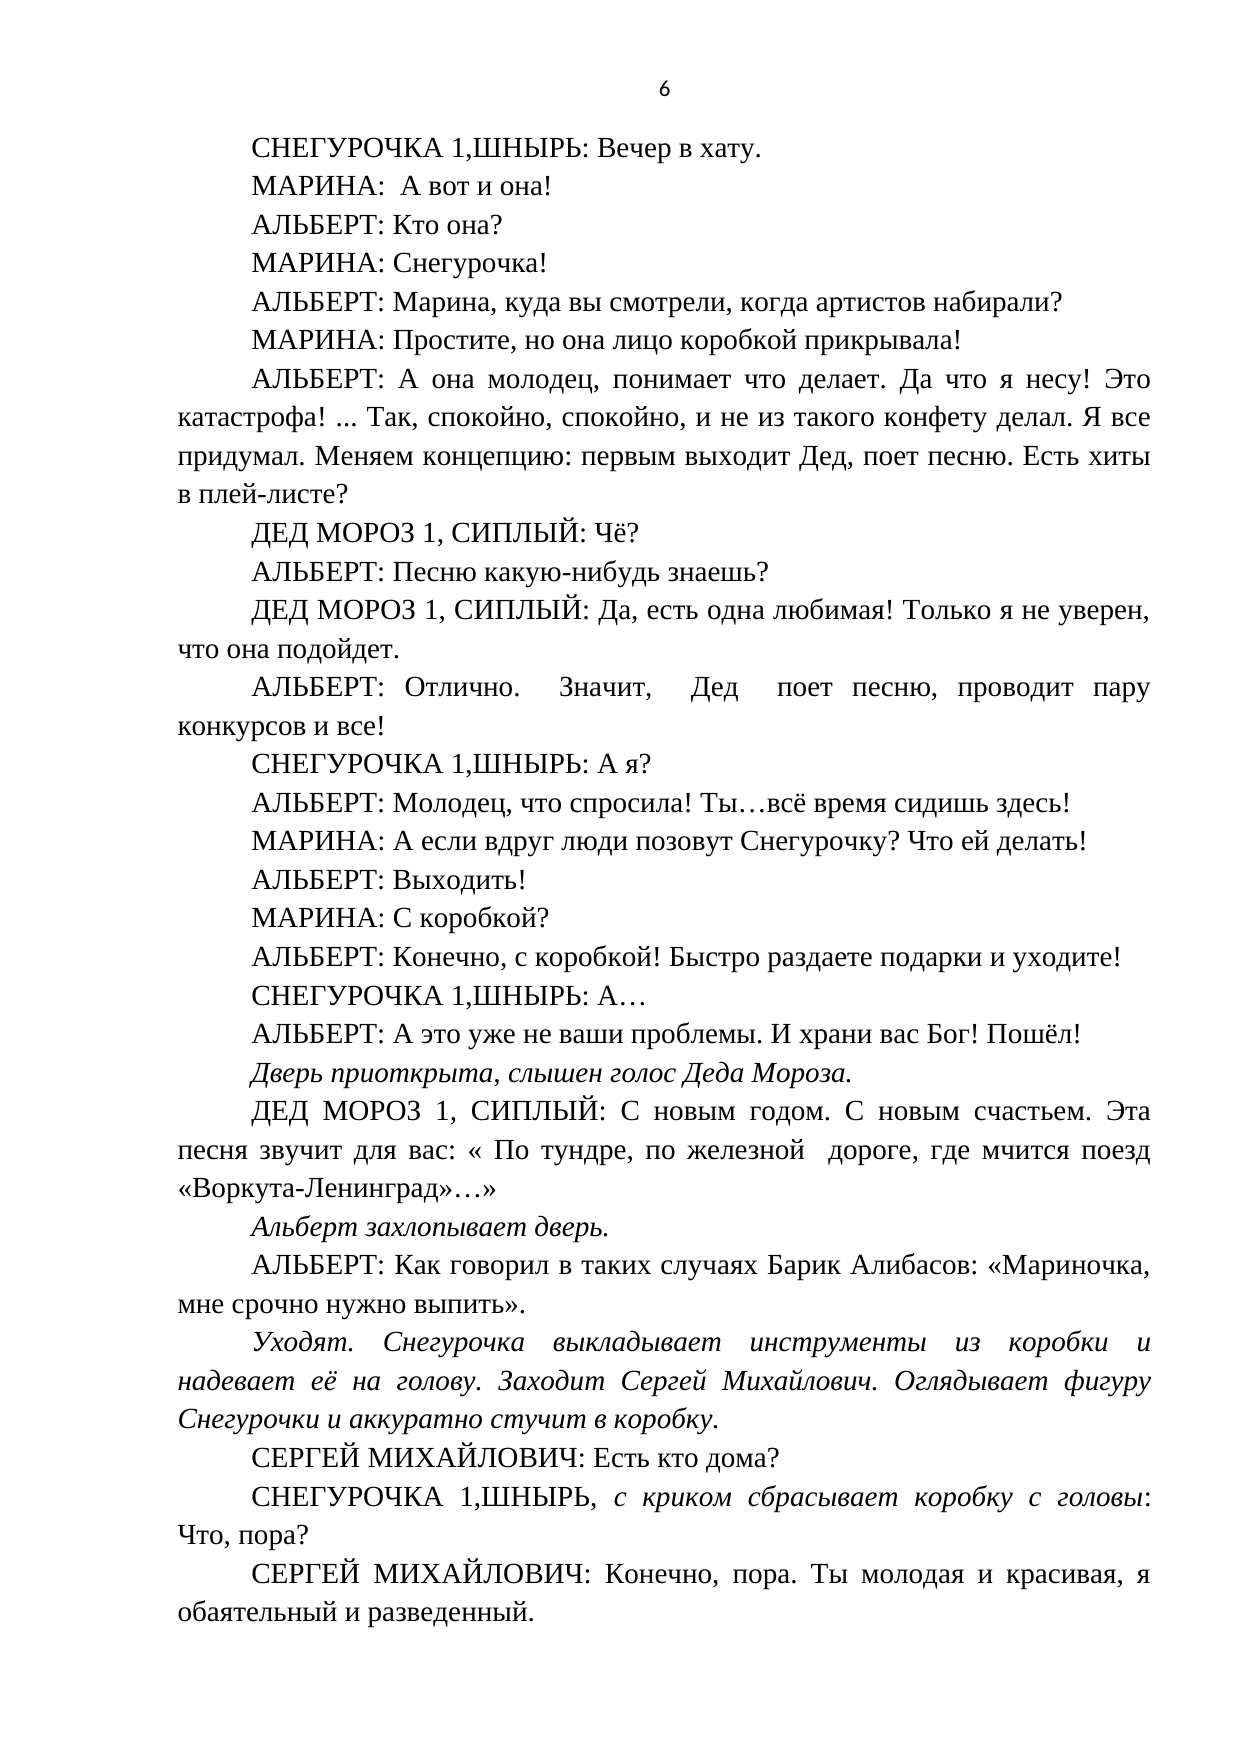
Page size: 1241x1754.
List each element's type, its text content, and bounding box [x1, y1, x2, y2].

text Альберт захлопывает дверь. [177, 1209, 1152, 1242]
text АЛЬБЕРТ: Выходить! [177, 862, 1152, 896]
text АЛЬБЕРТ: А она молодец, понимает что делает. Да что я несу! Это катастрофа! ... Так, спокойно, спокойно, и не из такого конфету делал. Я все придумал. Меняем концепцию: первым выходит Дед, поет песню. Есть хиты в плей-листе? [177, 361, 1152, 510]
text АЛЬБЕРТ: Кто она? [177, 207, 1152, 240]
text МАРИНА: Простите, но она лицо коробкой прикрывала! [177, 322, 1152, 356]
text МАРИНА: Снегурочка! [177, 245, 1152, 279]
text ДЕД МОРОЗ 1, СИПЛЫЙ: С новым годом. С новым счастьем. Эта песня звучит для вас: « По тундре, по железной дороге, где мчится поезд «Воркута-Ленинград»…» [177, 1093, 1152, 1204]
text ДЕД МОРОЗ 1, СИПЛЫЙ: Да, есть одна любимая! Только я не уверен, что она подойдет. [177, 592, 1152, 664]
text СЕРГЕЙ МИХАЙЛОВИЧ: Есть кто дома? [177, 1440, 1152, 1474]
text АЛЬБЕРТ: Песню какую-нибудь знаешь? [177, 554, 1152, 587]
text МАРИНА: А если вдруг люди позовут Снегурочку? Что ей делать! [177, 823, 1152, 857]
text СНЕГУРОЧКА 1,ШНЫРЬ: А… [177, 978, 1152, 1011]
text АЛЬБЕРТ: А это уже не ваши проблемы. И храни вас Бог! Пошёл! [177, 1016, 1152, 1050]
text МАРИНА: С коробкой? [177, 901, 1152, 934]
text АЛЬБЕРТ: Марина, куда вы смотрели, когда артистов набирали? [177, 284, 1152, 317]
text Уходят. Снегурочка выкладывает инструменты из коробки и надевает её на голову. Заходит Сергей Михайлович. Оглядывает фигуру Снегурочки и аккуратно стучит в коробку. [177, 1324, 1152, 1435]
text СНЕГУРОЧКА 1,ШНЫРЬ: А я? [177, 746, 1152, 780]
text АЛЬБЕРТ: Как говорил в таких случаях Барик Алибасов: «Мариночка, мне срочно нужно выпить». [177, 1247, 1152, 1319]
text МАРИНА: А вот и она! [177, 168, 1152, 202]
text ДЕД МОРОЗ 1, СИПЛЫЙ: Чё? [177, 515, 1152, 549]
text Дверь приоткрыта, слышен голос Деда Мороза. [177, 1055, 1152, 1088]
text АЛЬБЕРТ: Молодец, что спросила! Ты…всё время сидишь здесь! [177, 785, 1152, 818]
text СЕРГЕЙ МИХАЙЛОВИЧ: Конечно, пора. Ты молодая и красивая, я обаятельный и разведенный. [177, 1556, 1152, 1628]
text СНЕГУРОЧКА 1,ШНЫРЬ: Вечер в хату. [177, 130, 1152, 163]
text АЛЬБЕРТ: Конечно, с коробкой! Быстро раздаете подарки и уходите! [177, 939, 1152, 973]
text АЛЬБЕРТ: Отлично. Значит, Дед поет песню, проводит пару конкурсов и все! [177, 669, 1152, 741]
text СНЕГУРОЧКА 1,ШНЫРЬ, с криком сбрасывает коробку с головы: Что, пора? [177, 1479, 1152, 1551]
